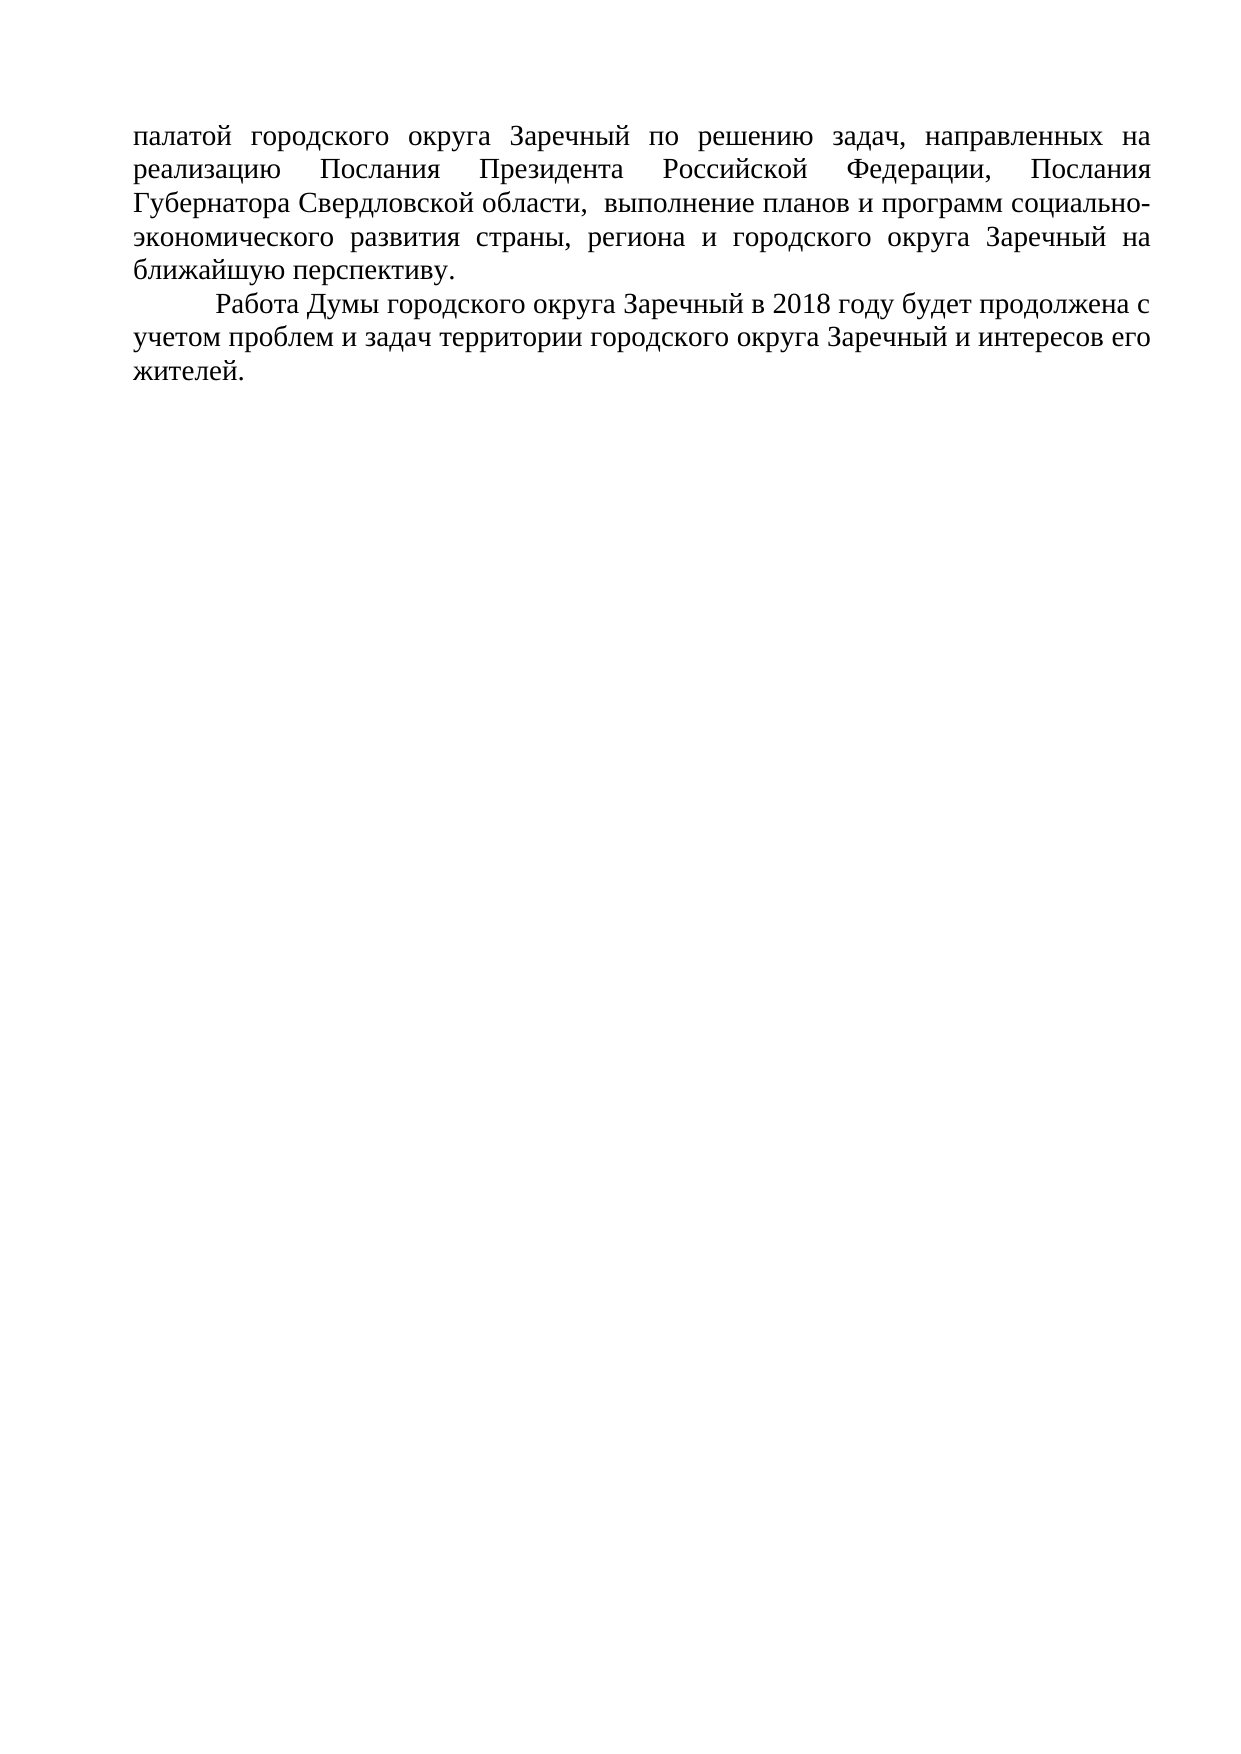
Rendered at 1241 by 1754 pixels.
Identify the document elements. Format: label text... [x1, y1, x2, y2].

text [133, 118, 1152, 286]
text Работа Думы городского округа Заречный в 2018 году будет продолжена с учетом проблем и задач территории городского округа Заречный и интересов его жителей. [133, 286, 1152, 386]
